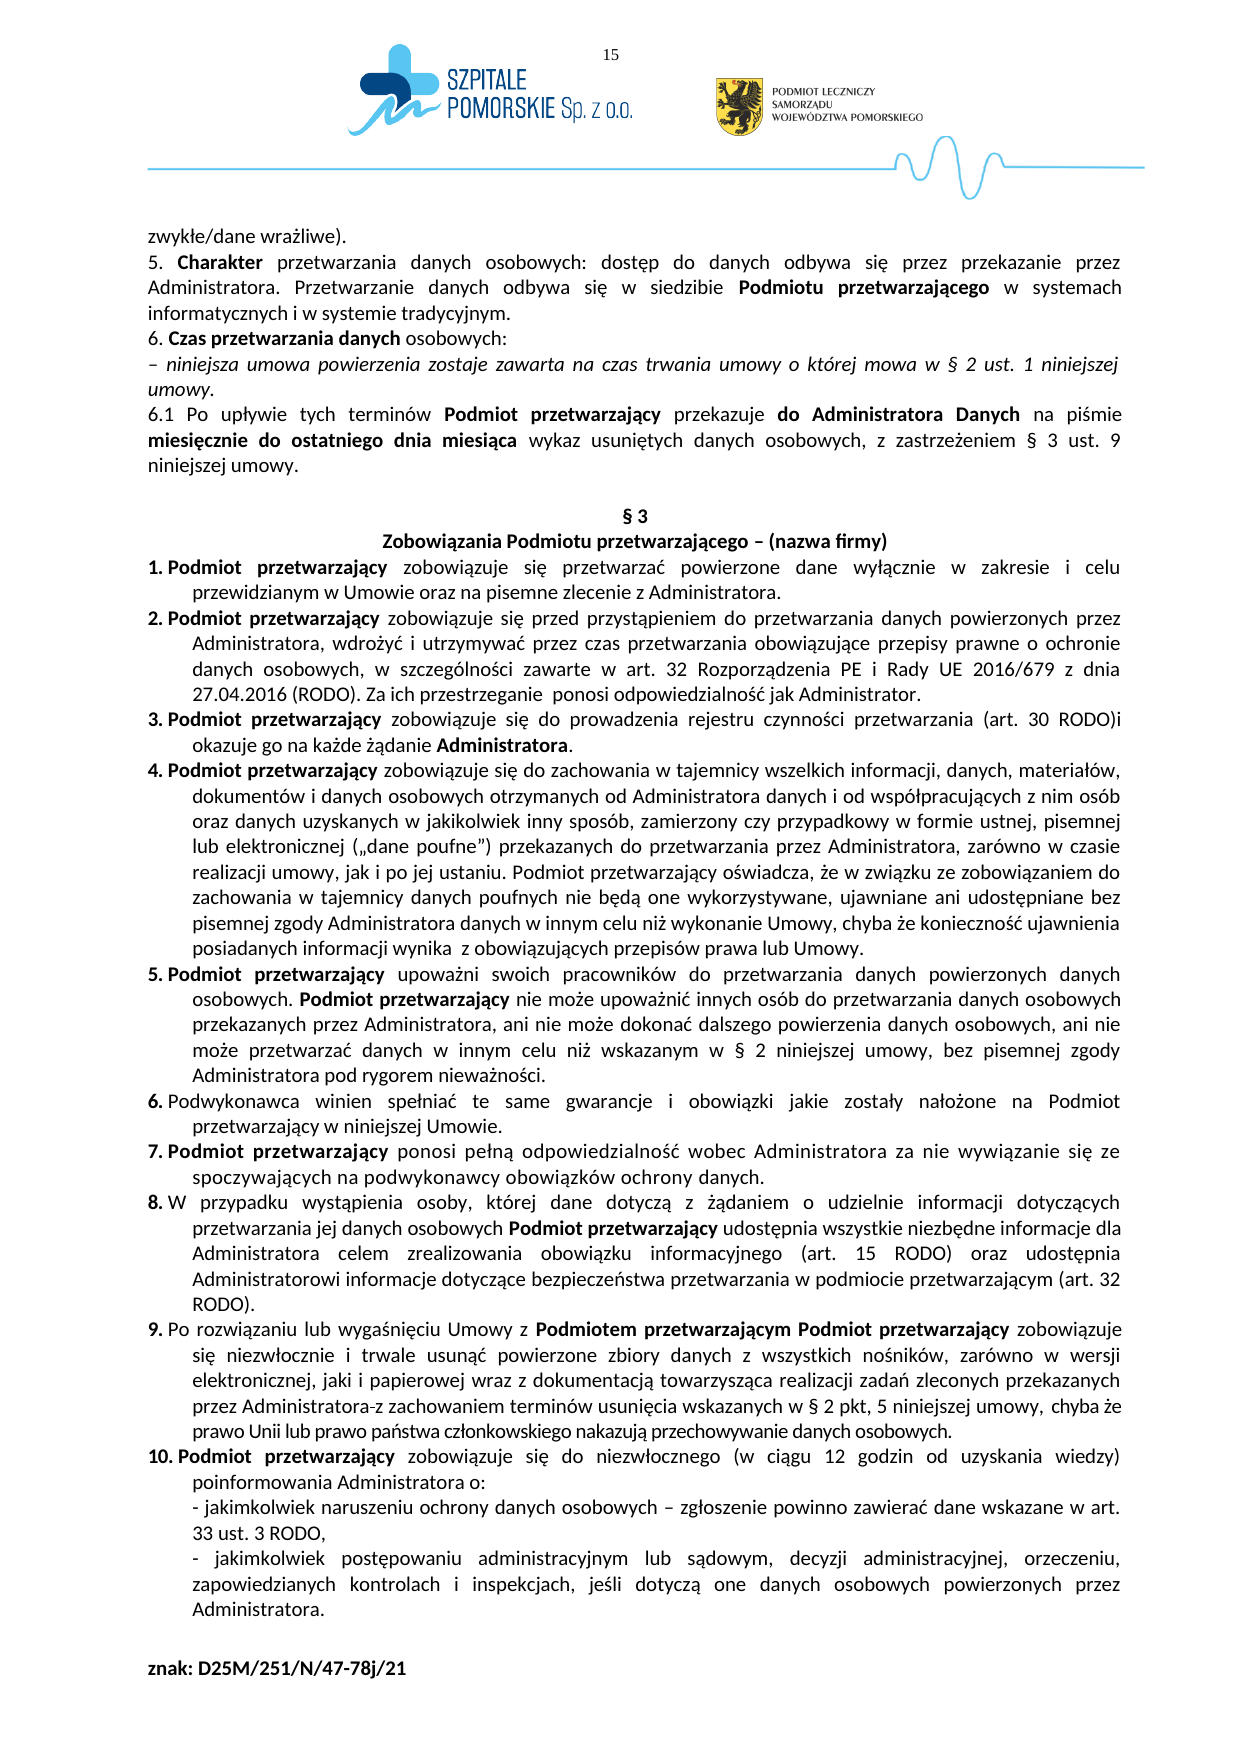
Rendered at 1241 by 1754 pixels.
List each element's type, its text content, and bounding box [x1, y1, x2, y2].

text 5. Charakter przetwarzania danych osobowych: dostęp do danych odbywa się przez przekazanie przez Administratora. Przetwarzanie danych odbywa się w siedzibie Podmiotu przetwarzającego w systemach informatycznych i w systemie tradycyjnym. [148, 249, 1122, 325]
list Podmiot przetwarzający upoważni swoich pracowników do przetwarzania danych powierzonych danych osobowych. Podmiot przetwarzający nie może upoważnić innych osób do przetwarzania danych osobowych przekazanych przez Administratora, ani nie może dokonać dalszego powierzenia danych osobowych, ani nie może przetwarzać danych w innym celu niż wskazanym w § 2 niniejszej umowy, bez pisemnej zgody Administratora pod rygorem nieważności. [148, 961, 1122, 1088]
list Podmiot przetwarzający zobowiązuje się przed przystąpieniem do przetwarzania danych powierzonych przez Administratora, wdrożyć i utrzymywać przez czas przetwarzania obowiązujące przepisy prawne o ochronie danych osobowych, w szczególności zawarte w art. 32 Rozporządzenia PE i Rady UE 2016/679 z dnia 27.04.2016 (RODO). Za ich przestrzeganie ponosi odpowiedzialność jak Administrator. [148, 605, 1122, 707]
list Podmiot przetwarzający zobowiązuje się do prowadzenia rejestru czynności przetwarzania (art. 30 RODO)i okazuje go na każde żądanie Administratora. [148, 707, 1122, 757]
text 6.1 Po upływie tych terminów Podmiot przetwarzający przekazuje do Administratora Danych na piśmie miesięcznie do ostatniego dnia miesiąca wykaz usuniętych danych osobowych, z zastrzeżeniem § 3 ust. 9 niniejszej umowy. [148, 402, 1122, 478]
text - jakimkolwiek postępowaniu administracyjnym lub sądowym, decyzji administracyjnej, orzeczeniu, zapowiedzianych kontrolach i inspekcjach, jeśli dotyczą one danych osobowych powierzonych przez Administratora. [192, 1545, 1122, 1622]
list Po rozwiązaniu lub wygaśnięciu Umowy z Podmiotem przetwarzającym Podmiot przetwarzający zobowiązuje się niezwłocznie i trwale usunąć powierzone zbiory danych z wszystkich nośników, zarówno w wersji elektronicznej, jaki i papierowej wraz z dokumentacją towarzysząca realizacji zadań zleconych przekazanych przez Administratora z zachowaniem terminów usunięcia wskazanych w § 2 pkt, 5 niniejszej umowy, chyba że prawo Unii lub prawo państwa członkowskiego nakazują przechowywanie danych osobowych. [148, 1317, 1122, 1444]
text - jakimkolwiek naruszeniu ochrony danych osobowych – zgłoszenie powinno zawierać dane wskazane w art. 33 ust. 3 RODO, [192, 1494, 1122, 1545]
list Podmiot przetwarzający zobowiązuje się do niezwłocznego (w ciągu 12 godzin od uzyskania wiedzy) poinformowania Administratora o: [148, 1444, 1122, 1494]
list Podwykonawca winien spełniać te same gwarancje i obowiązki jakie zostały nałożone na Podmiot przetwarzający w niniejszej Umowie. [148, 1088, 1122, 1139]
list Podmiot przetwarzający zobowiązuje się przetwarzać powierzone dane wyłącznie w zakresie i celu przewidzianym w Umowie oraz na pisemne zlecenie z Administratora. [148, 554, 1122, 605]
list W przypadku wystąpienia osoby, której dane dotyczą z żądaniem o udzielnie informacji dotyczących przetwarzania jej danych osobowych Podmiot przetwarzający udostępnia wszystkie niezbędne informacje dla Administratora celem zrealizowania obowiązku informacyjnego (art. 15 RODO) oraz udostępnia Administratorowi informacje dotyczące bezpieczeństwa przetwarzania w podmiocie przetwarzającym (art. 32 RODO). [148, 1189, 1122, 1317]
list Podmiot przetwarzający zobowiązuje się do zachowania w tajemnicy wszelkich informacji, danych, materiałów, dokumentów i danych osobowych otrzymanych od Administratora danych i od współpracujących z nim osób oraz danych uzyskanych w jakikolwiek inny sposób, zamierzony czy przypadkowy w formie ustnej, pisemnej lub elektronicznej („dane poufne”) przekazanych do przetwarzania przez Administratora, zarówno w czasie realizacji umowy, jak i po jej ustaniu. Podmiot przetwarzający oświadcza, że w związku ze zobowiązaniem do zachowania w tajemnicy danych poufnych nie będą one wykorzystywane, ujawniane ani udostępniane bez pisemnej zgody Administratora danych w innym celu niż wykonanie Umowy, chyba że konieczność ujawnienia posiadanych informacji wynika z obowiązujących przepisów prawa lub Umowy. [148, 757, 1122, 961]
list Podmiot przetwarzający ponosi pełną odpowiedzialność wobec Administratora za nie wywiązanie się ze spoczywających na podwykonawcy obowiązków ochrony danych. [148, 1139, 1122, 1189]
text § 3 [148, 503, 1122, 529]
text 6. Czas przetwarzania danych osobowych: [148, 325, 1122, 351]
text Zobowiązania Podmiotu przetwarzającego – (nazwa firmy) [148, 529, 1122, 554]
picture [147, 44, 1145, 200]
text – niniejsza umowa powierzenia zostaje zawarta na czas trwania umowy o której mowa w § 2 ust. 1 niniejszej umowy. [148, 351, 1122, 402]
